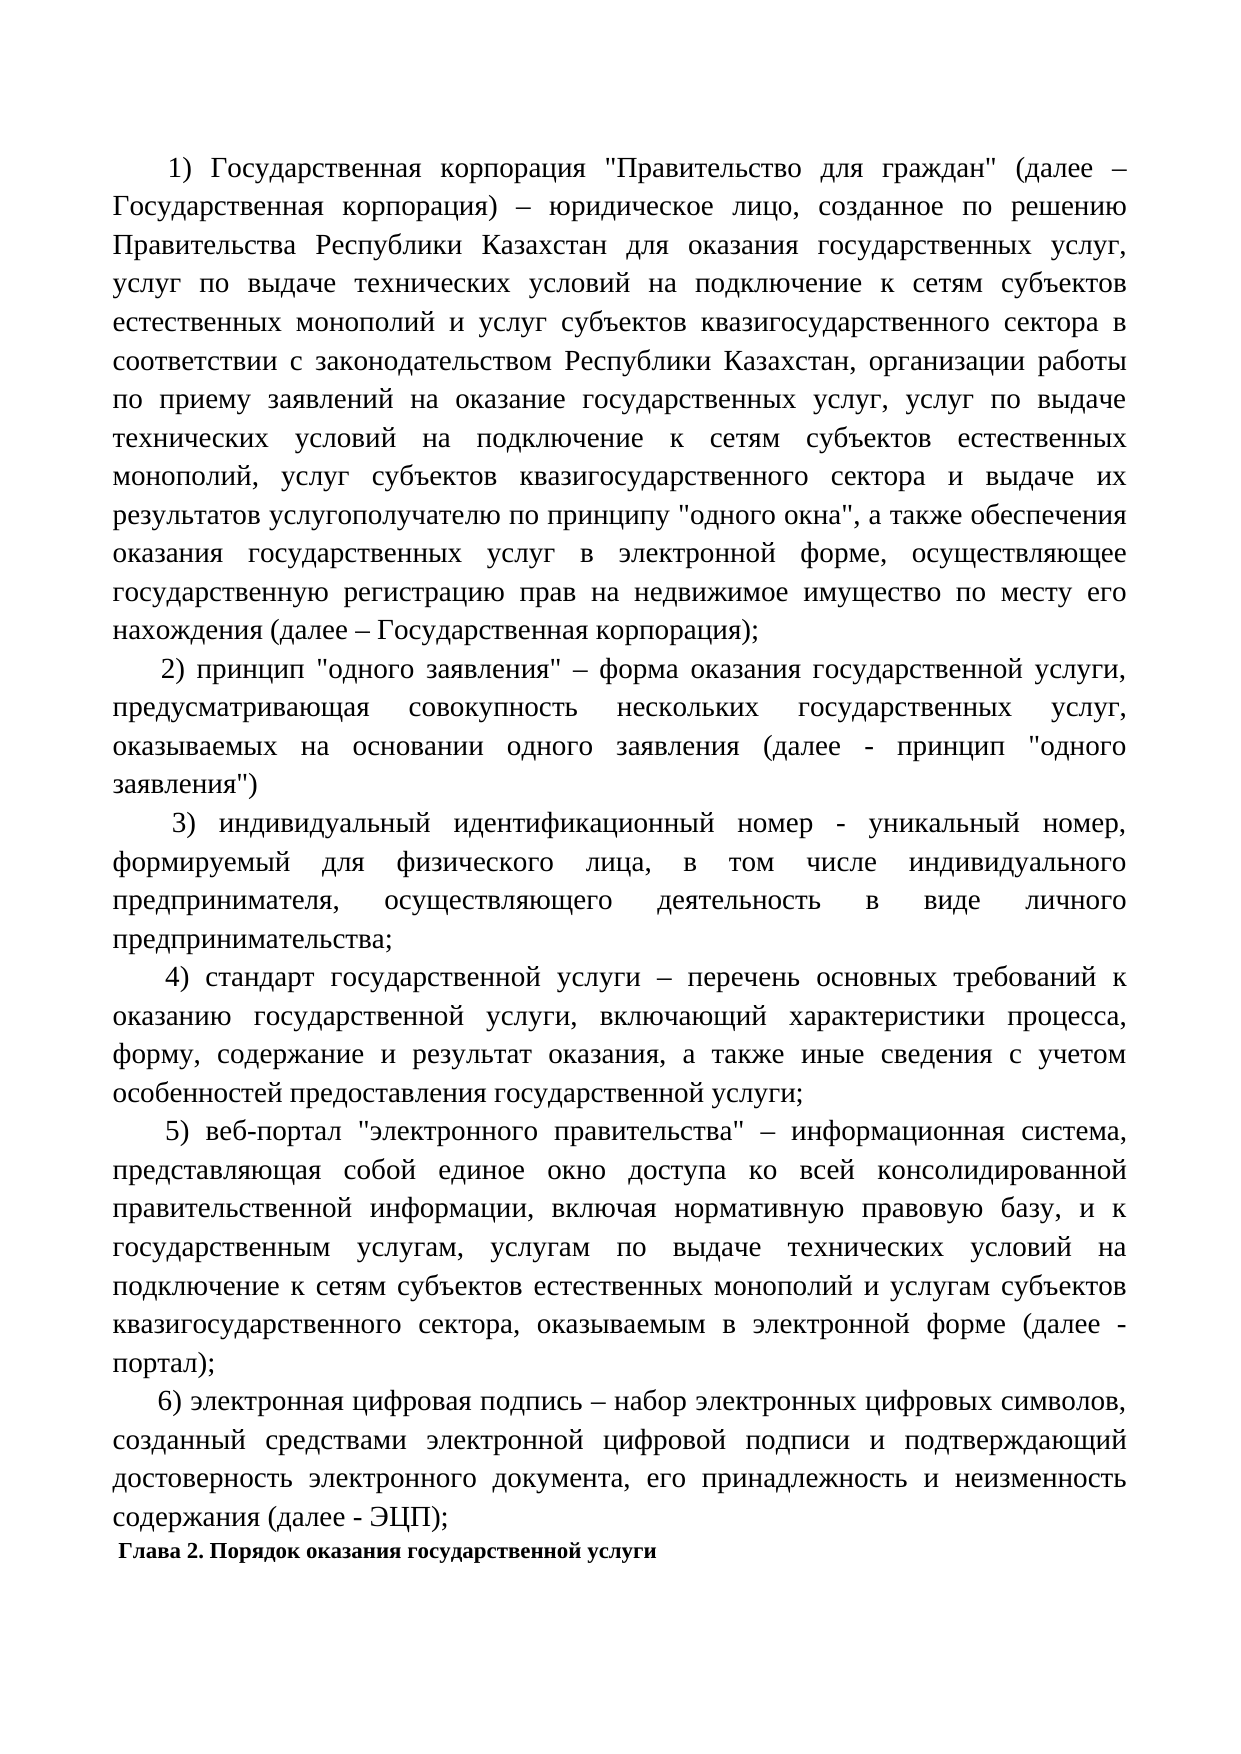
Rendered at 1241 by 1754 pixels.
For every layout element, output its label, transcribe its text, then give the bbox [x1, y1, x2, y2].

text 5) веб-портал "электронного правительства" – информационная система, представляющая собой единое окно доступа ко всей консолидированной правительственной информации, включая нормативную правовую базу, и к государственным услугам, услугам по выдаче технических условий на подключение к сетям субъектов естественных монополий и услугам субъектов квазигосударственного сектора, оказываемым в электронной форме (далее - портал); [112, 1113, 1128, 1378]
text 4) стандарт государственной услуги – перечень основных требований к оказанию государственной услуги, включающий характеристики процесса, форму, содержание и результат оказания, а также иные сведения с учетом особенностей предоставления государственной услуги; [112, 959, 1128, 1108]
text 3) индивидуальный идентификационный номер - уникальный номер, формируемый для физического лица, в том числе индивидуального предпринимателя, осуществляющего деятельность в виде личного предпринимательства; [112, 805, 1128, 954]
text 6) электронная цифровая подпись – набор электронных цифровых символов, созданный средствами электронной цифровой подписи и подтверждающий достоверность электронного документа, его принадлежность и неизменность содержания (далее - ЭЦП); [112, 1383, 1128, 1532]
text Глава 2. Порядок оказания государственной услуги [112, 1537, 1128, 1564]
text 2) принцип "одного заявления" – форма оказания государственной услуги, предусматривающая совокупность нескольких государственных услуг, оказываемых на основании одного заявления (далее - принцип "одного заявления") [112, 651, 1128, 800]
text 1) Государственная корпорация "Правительство для граждан" (далее – Государственная корпорация) – юридическое лицо, созданное по решению Правительства Республики Казахстан для оказания государственных услуг, услуг по выдаче технических условий на подключение к сетям субъектов естественных монополий и услуг субъектов квазигосударственного сектора в соответствии с законодательством Республики Казахстан, организации работы по приему заявлений на оказание государственных услуг, услуг по выдаче технических условий на подключение к сетям субъектов естественных монополий, услуг субъектов квазигосударственного сектора и выдаче их результатов услугополучателю по принципу "одного окна", а также обеспечения оказания государственных услуг в электронной форме, осуществляющее государственную регистрацию прав на недвижимое имущество по месту его нахождения (далее – Государственная корпорация); [112, 150, 1128, 646]
